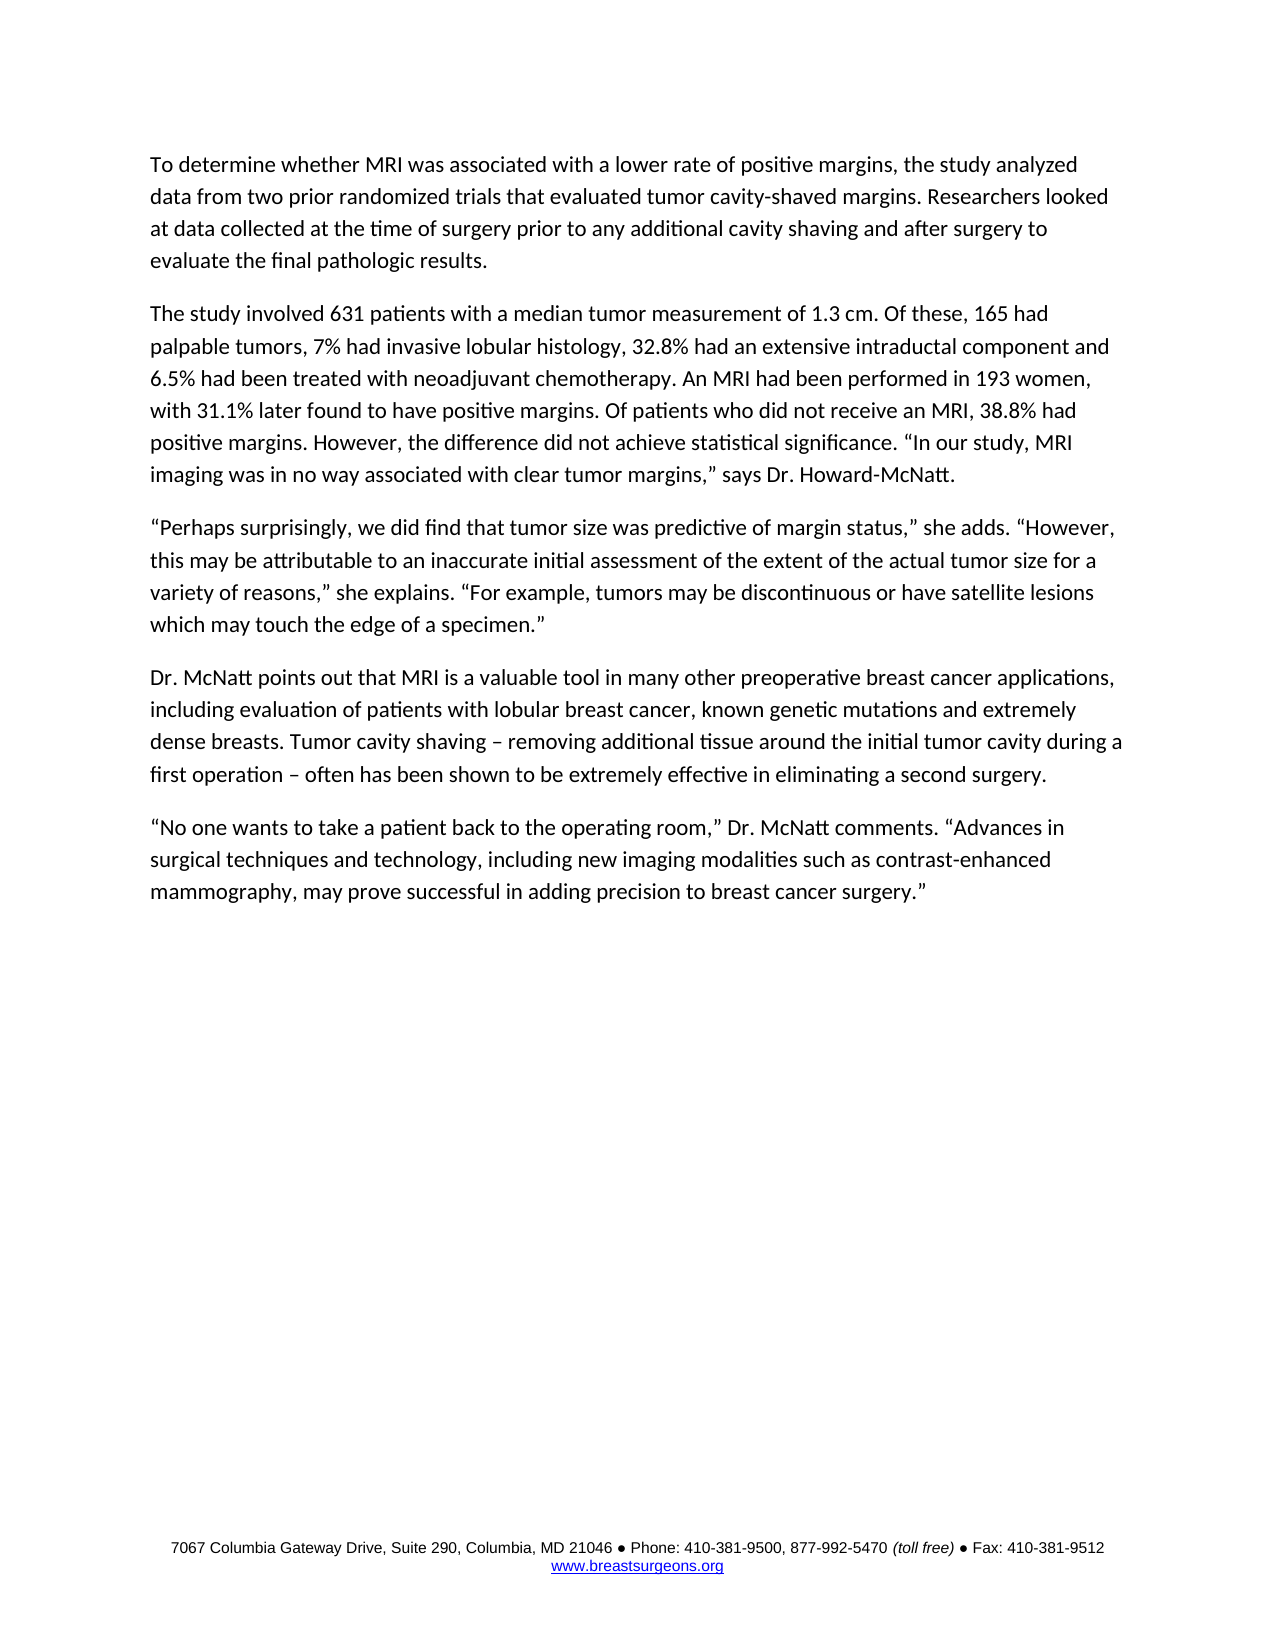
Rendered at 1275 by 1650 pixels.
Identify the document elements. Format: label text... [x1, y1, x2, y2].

text To determine whether MRI was associated with a lower rate of positive margins, the study analyzed data from two prior randomized trials that evaluated tumor cavity-shaved margins. Researchers looked at data collected at the time of surgery prior to any additional cavity shaving and after surgery to evaluate the final pathologic results. [150, 150, 1125, 274]
text “No one wants to take a patient back to the operating room,” Dr. McNatt comments. “Advances in surgical techniques and technology, including new imaging modalities such as contrast-enhanced mammography, may prove successful in adding precision to breast cancer surgery.” [150, 813, 1125, 905]
text “Perhaps surprisingly, we did find that tumor size was predictive of margin status,” she adds. “However, this may be attributable to an inaccurate initial assessment of the extent of the actual tumor size for a variety of reasons,” she explains. “For example, tumors may be discontinuous or have satellite lesions which may touch the edge of a specimen.” [150, 513, 1125, 638]
text The study involved 631 patients with a median tumor measurement of 1.3 cm. Of these, 165 had palpable tumors, 7% had invasive lobular histology, 32.8% had an extensive intraductal component and 6.5% had been treated with neoadjuvant chemotherapy. An MRI had been performed in 193 women, with 31.1% later found to have positive margins. Of patients who did not receive an MRI, 38.8% had positive margins. However, the difference did not achieve statistical significance. “In our study, MRI imaging was in no way associated with clear tumor margins,” says Dr. Howard-McNatt. [150, 299, 1125, 488]
text Dr. McNatt points out that MRI is a valuable tool in many other preoperative breast cancer applications, including evaluation of patients with lobular breast cancer, known genetic mutations and extremely dense breasts. Tumor cavity shaving – removing additional tissue around the initial tumor cavity during a first operation – often has been shown to be extremely effective in eliminating a second surgery. [150, 663, 1125, 788]
